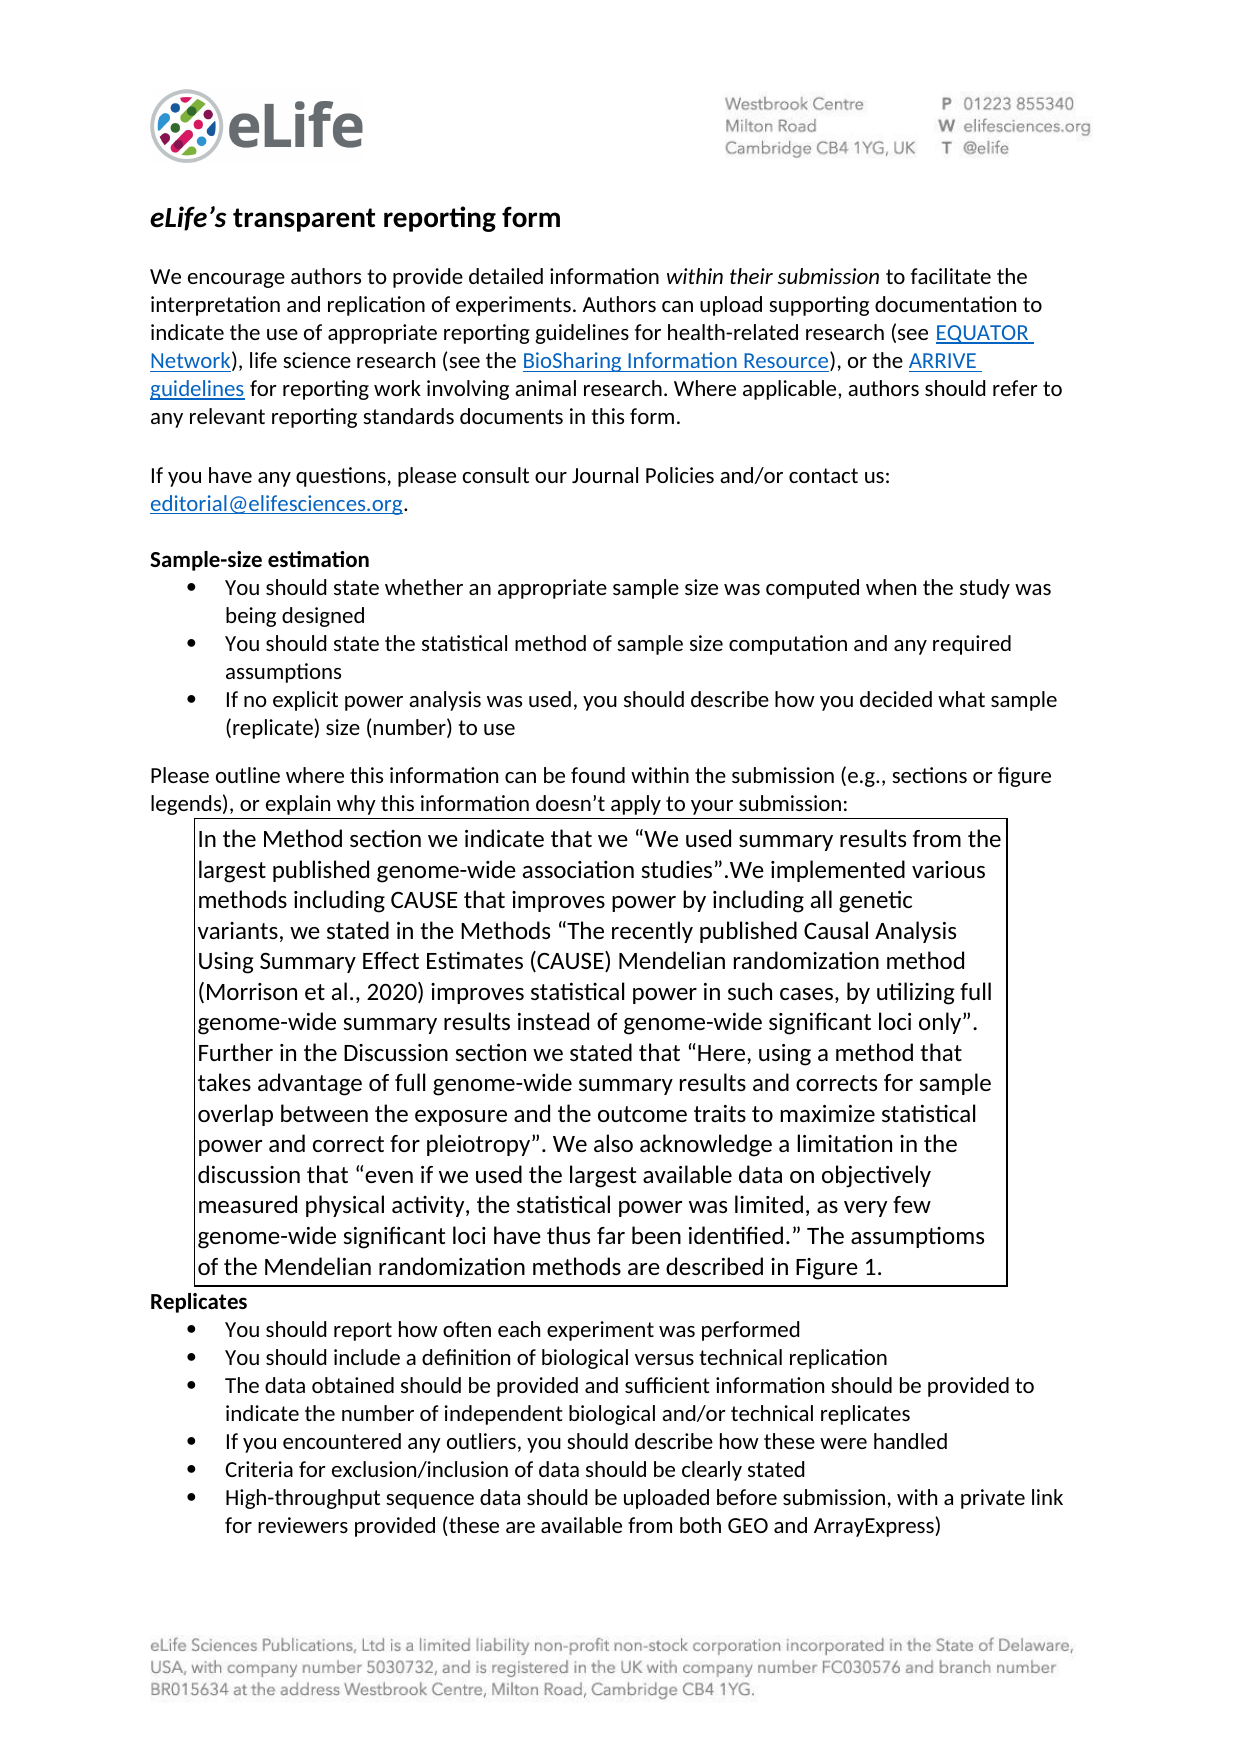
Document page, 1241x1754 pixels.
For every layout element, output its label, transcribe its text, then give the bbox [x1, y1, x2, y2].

text eLife’s transparent reporting form [150, 199, 1090, 234]
text If you have any questions, please consult our Journal Policies and/or contact us: editorial@elifesciences.org. [150, 461, 1090, 517]
list You should state the statistical method of sample size computation and any required assumptions [187, 629, 1090, 685]
list High-throughput sequence data should be uploaded before submission, with a private link for reviewers provided (these are available from both GEO and ArrayExpress) [187, 1483, 1090, 1539]
text Please outline where this information can be found within the submission (e.g., sections or figure legends), or explain why this information doesn’t apply to your submission: [150, 761, 1090, 817]
picture [683, 16, 1240, 188]
text Sample-size estimation [150, 545, 1090, 573]
text Replicates [150, 846, 1090, 1315]
list Criteria for exclusion/inclusion of data should be clearly stated [187, 1455, 1090, 1483]
text In the Method section we indicate that we “We used summary results from the largest published genome-wide association studies”.We implemented various methods including CAUSE that improves power by including all genetic variants, we stated in the Methods “The recently published Causal Analysis Using Summary Effect Estimates (CAUSE) Mendelian randomization method (Morrison et al., 2020) improves statistical power in such cases, by utilizing full genome-wide summary results instead of genome-wide significant loci only”. Further in the Discussion section we stated that “Here, using a method that takes advantage of full genome-wide summary results and corrects for sample overlap between the exposure and the outcome traits to maximize statistical power and correct for pleiotropy”. We also acknowledge a limitation in the discussion that “even if we used the largest available data on objectively measured physical activity, the statistical power was limited, as very few genome-wide significant loci have thus far been identified.” The assumptioms of the Mendelian randomization methods are described in Figure 1. [195, 821, 1006, 1283]
list You should state whether an appropriate sample size was computed when the study was being designed [187, 573, 1090, 629]
picture [150, 89, 363, 163]
list If you encountered any outliers, you should describe how these were handled [187, 1427, 1090, 1455]
list The data obtained should be provided and sufficient information should be provided to indicate the number of independent biological and/or technical replicates [187, 1371, 1090, 1427]
list You should include a definition of biological versus technical replication [187, 1343, 1090, 1371]
text We encourage authors to provide detailed information within their submission to facilitate the interpretation and replication of experiments. Authors can upload supporting documentation to indicate the use of appropriate reporting guidelines for health-related research (see EQUATOR Network), life science research (see the BioSharing Information Resource), or the ARRIVE guidelines for reporting work involving animal research. Where applicable, authors should refer to any relevant reporting standards documents in this form. [150, 262, 1090, 430]
list If no explicit power analysis was used, you should describe how you decided what sample (replicate) size (number) to use [187, 685, 1090, 741]
list You should report how often each experiment was performed [187, 1315, 1090, 1343]
picture [0, 1593, 1241, 1713]
